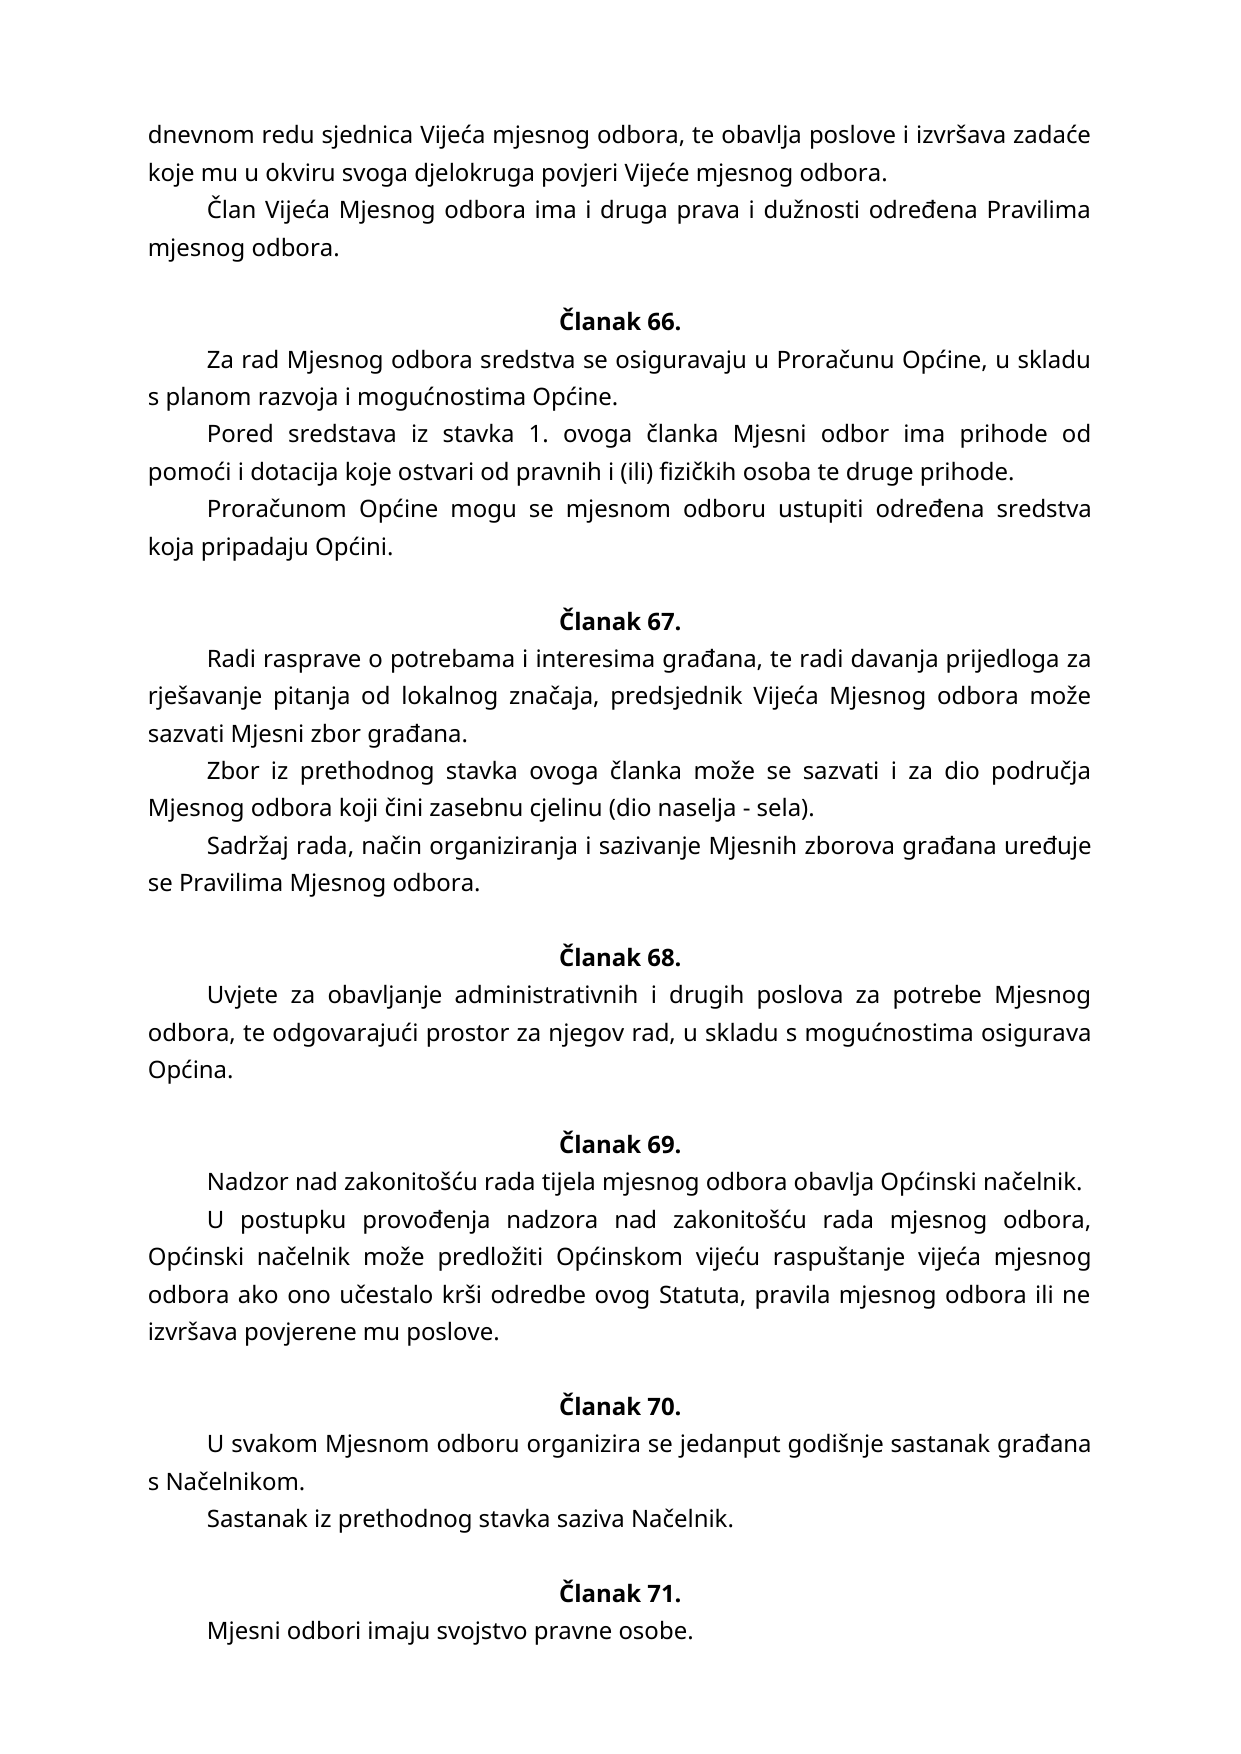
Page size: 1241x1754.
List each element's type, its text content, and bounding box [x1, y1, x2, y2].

text Sadržaj rada, način organiziranja i sazivanje Mjesnih zborova građana uređuje se Pravilima Mjesnog odbora. [148, 829, 1093, 899]
text Članak 66. [148, 305, 1093, 338]
text Član Vijeća Mjesnog odbora ima i druga prava i dužnosti određena Pravilima mjesnog odbora. [148, 193, 1093, 263]
text Sastanak iz prethodnog stavka saziva Načelnik. [148, 1502, 1093, 1534]
text Članak 67. [148, 604, 1093, 637]
text Nadzor nad zakonitošću rada tijela mjesnog odbora obavlja Općinski načelnik. [148, 1165, 1093, 1198]
text Uvjete za obavljanje administrativnih i drugih poslova za potrebe Mjesnog odbora, te odgovarajući prostor za njegov rad, u skladu s mogućnostima osigurava Općina. [148, 978, 1093, 1086]
text Članak 69. [148, 1128, 1093, 1160]
text Proračunom Općine mogu se mjesnom odboru ustupiti određena sredstva koja pripadaju Općini. [148, 492, 1093, 562]
text Pored sredstava iz stavka 1. ovoga članka Mjesni odbor ima prihode od pomoći i dotacija koje ostvari od pravnih i (ili) fizičkih osoba te druge prihode. [148, 417, 1093, 487]
text U svakom Mjesnom odboru organizira se jedanput godišnje sastanak građana s Načelnikom. [148, 1427, 1093, 1497]
text Za rad Mjesnog odbora sredstva se osiguravaju u Proračunu Općine, u skladu s planom razvoja i mogućnostima Općine. [148, 342, 1093, 412]
text Članak 70. [148, 1389, 1093, 1422]
text Članak 68. [148, 941, 1093, 973]
text Zbor iz prethodnog stavka ovoga članka može se sazvati i za dio područja Mjesnog odbora koji čini zasebnu cjelinu (dio naselja - sela). [148, 754, 1093, 824]
text U postupku provođenja nadzora nad zakonitošću rada mjesnog odbora, Općinski načelnik može predložiti Općinskom vijeću raspuštanje vijeća mjesnog odbora ako ono učestalo krši odredbe ovog Statuta, pravila mjesnog odbora ili ne izvršava povjerene mu poslove. [148, 1203, 1093, 1347]
text Radi rasprave o potrebama i interesima građana, te radi davanja prijedloga za rješavanje pitanja od lokalnog značaja, predsjednik Vijeća Mjesnog odbora može sazvati Mjesni zbor građana. [148, 642, 1093, 749]
text Članak 71. [148, 1577, 1093, 1609]
text Mjesni odbori imaju svojstvo pravne osobe. [148, 1614, 1093, 1647]
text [148, 118, 1093, 188]
